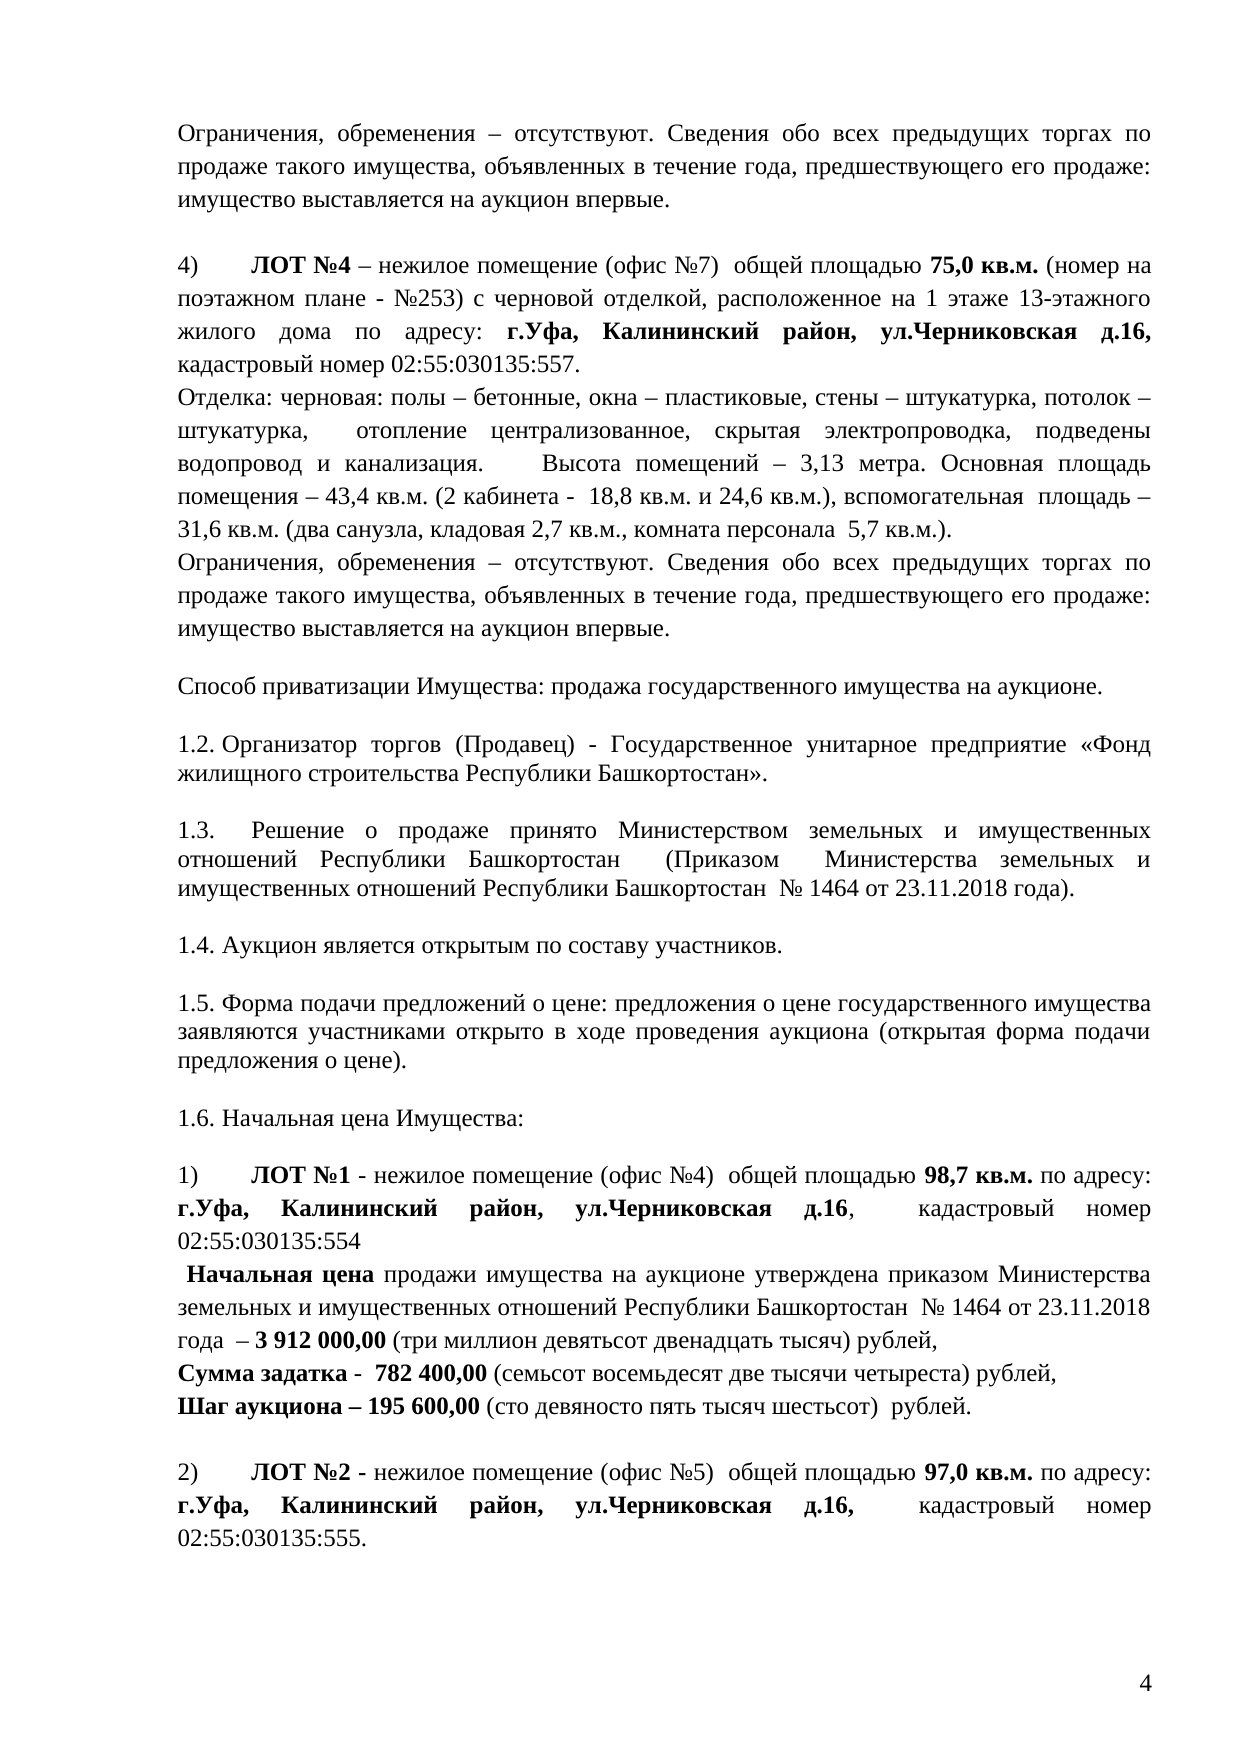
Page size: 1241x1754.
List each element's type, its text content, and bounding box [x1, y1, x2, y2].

list ЛОТ №2 - нежилое помещение (офис №5) общей площадью 97,0 кв.м. по адресу: г.Уфа, Калининский район, ул.Черниковская д.16, кадастровый номер 02:55:030135:555. [177, 1457, 1152, 1552]
text Шаг аукциона – 195 600,00 (сто девяносто пять тысяч шестьсот) рублей. [177, 1391, 1152, 1420]
list Начальная цена Имущества: [177, 1103, 1152, 1131]
text Начальная цена продажи имущества на аукционе утверждена приказом Министерства земельных и имущественных отношений Республики Башкортостан № 1464 от 23.11.2018 года – 3 912 000,00 (три миллион девятьсот двенадцать тысяч) рублей, [177, 1259, 1152, 1354]
list Форма подачи предложений о цене: предложения о цене государственного имущества заявляются участниками открыто в ходе проведения аукциона (открытая форма подачи предложения о цене). [177, 988, 1152, 1074]
list Решение о продаже принято Министерством земельных и имущественных отношений Республики Башкортостан (Приказом Министерства земельных и имущественных отношений Республики Башкортостан № 1464 от 23.11.2018 года). [177, 815, 1152, 901]
list Способ приватизации Имущества: продажа государственного имущества на аукционе. [177, 671, 1152, 700]
list Аукцион является открытым по составу участников. [177, 930, 1152, 959]
text Сумма задатка - 782 400,00 (семьсот восемьдесят две тысячи четыреста) рублей, [177, 1358, 1152, 1387]
list ЛОТ №4 – нежилое помещение (офис №7) общей площадью 75,0 кв.м. (номер на поэтажном плане - №253) с черновой отделкой, расположенное на 1 этаже 13-этажного жилого дома по адресу: г.Уфа, Калининский район, ул.Черниковская д.16, кадастровый номер 02:55:030135:557. [177, 250, 1152, 378]
list Организатор торгов (Продавец) - Государственное унитарное предприятие «Фонд жилищного строительства Республики Башкортостан». [177, 729, 1152, 786]
text Отделка: черновая: полы – бетонные, окна – пластиковые, стены – штукатурка, потолок – штукатурка, отопление централизованное, скрытая электропроводка, подведены водопровод и канализация. Высота помещений – 3,13 метра. Основная площадь помещения – 43,4 кв.м. (2 кабинета - 18,8 кв.м. и 24,6 кв.м.), вспомогательная площадь – 31,6 кв.м. (два санузла, кладовая 2,7 кв.м., комната персонала 5,7 кв.м.). [177, 382, 1152, 543]
list ЛОТ №1 - нежилое помещение (офис №4) общей площадью 98,7 кв.м. по адресу: г.Уфа, Калининский район, ул.Черниковская д.16, кадастровый номер 02:55:030135:554 [177, 1160, 1152, 1255]
